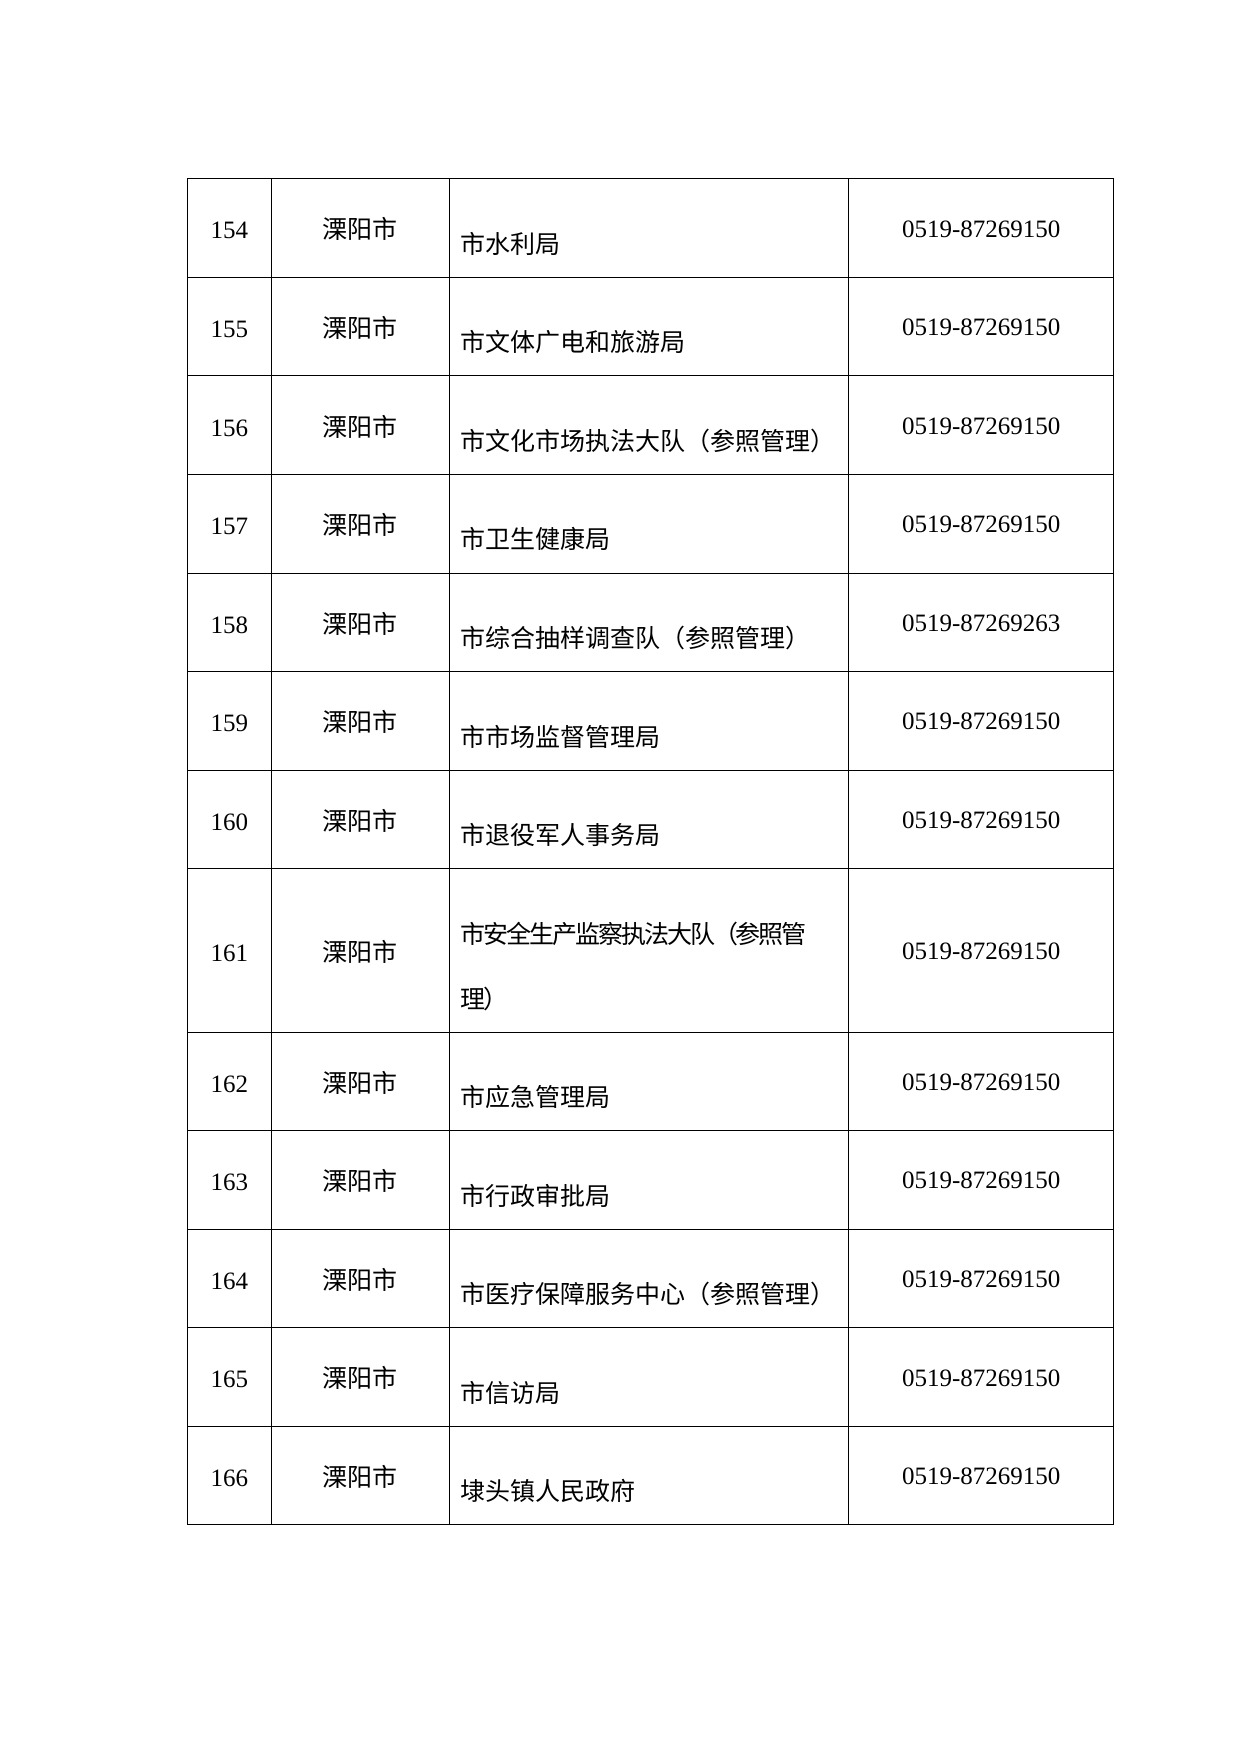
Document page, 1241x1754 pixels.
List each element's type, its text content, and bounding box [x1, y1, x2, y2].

table_cell 154 [188, 179, 271, 277]
table_cell 0519-87269150 [849, 1427, 1113, 1524]
table_cell 溧阳市 [272, 1230, 449, 1327]
table_cell 溧阳市 [272, 1328, 449, 1426]
table_cell 164 [188, 1230, 271, 1327]
table_cell 155 [188, 278, 271, 375]
table_cell 溧阳市 [272, 1033, 449, 1130]
table_cell 161 [188, 869, 271, 1032]
table_cell 158 [188, 574, 271, 671]
table_cell 166 [188, 1427, 271, 1524]
table_cell 0519-87269150 [849, 1033, 1113, 1130]
table_cell 市市场监督管理局 [450, 672, 848, 769]
table_cell 163 [188, 1131, 271, 1229]
table_cell 溧阳市 [272, 278, 449, 375]
table_cell 0519-87269150 [849, 672, 1113, 769]
table_cell 溧阳市 [272, 869, 449, 1032]
table_cell 市信访局 [450, 1328, 848, 1426]
table_cell 157 [188, 475, 271, 572]
table_cell 市行政审批局 [450, 1131, 848, 1229]
table_cell 市安全生产监察执法大队（参照管理） [450, 869, 848, 1032]
table_cell 0519-87269150 [849, 179, 1113, 277]
table_cell 市退役军人事务局 [450, 771, 848, 868]
table_cell 溧阳市 [272, 475, 449, 572]
table_cell 165 [188, 1328, 271, 1426]
table_cell 溧阳市 [272, 771, 449, 868]
table_cell 溧阳市 [272, 376, 449, 474]
table_cell 0519-87269150 [849, 1328, 1113, 1426]
table_cell 埭头镇人民政府 [450, 1427, 848, 1524]
table_cell 0519-87269150 [849, 1131, 1113, 1229]
table_cell 市应急管理局 [450, 1033, 848, 1130]
table_cell 市文化市场执法大队（参照管理） [450, 376, 848, 474]
table_cell 156 [188, 376, 271, 474]
table_cell 市医疗保障服务中心（参照管理） [450, 1230, 848, 1327]
table_cell 溧阳市 [272, 1427, 449, 1524]
table_cell 溧阳市 [272, 672, 449, 769]
table_cell 溧阳市 [272, 1131, 449, 1229]
table_cell 0519-87269150 [849, 278, 1113, 375]
table_cell 159 [188, 672, 271, 769]
table_cell 0519-87269150 [849, 475, 1113, 572]
table_cell 市综合抽样调查队（参照管理） [450, 574, 848, 671]
table_cell 市文体广电和旅游局 [450, 278, 848, 375]
table_cell 0519-87269150 [849, 771, 1113, 868]
table_cell 160 [188, 771, 271, 868]
table_cell 市水利局 [450, 179, 848, 277]
table_cell 溧阳市 [272, 179, 449, 277]
table_cell 0519-87269150 [849, 1230, 1113, 1327]
table_cell 溧阳市 [272, 574, 449, 671]
table_cell 0519-87269263 [849, 574, 1113, 671]
table_cell 0519-87269150 [849, 376, 1113, 474]
table_cell 162 [188, 1033, 271, 1130]
table_cell 0519-87269150 [849, 869, 1113, 1032]
table_cell 市卫生健康局 [450, 475, 848, 572]
